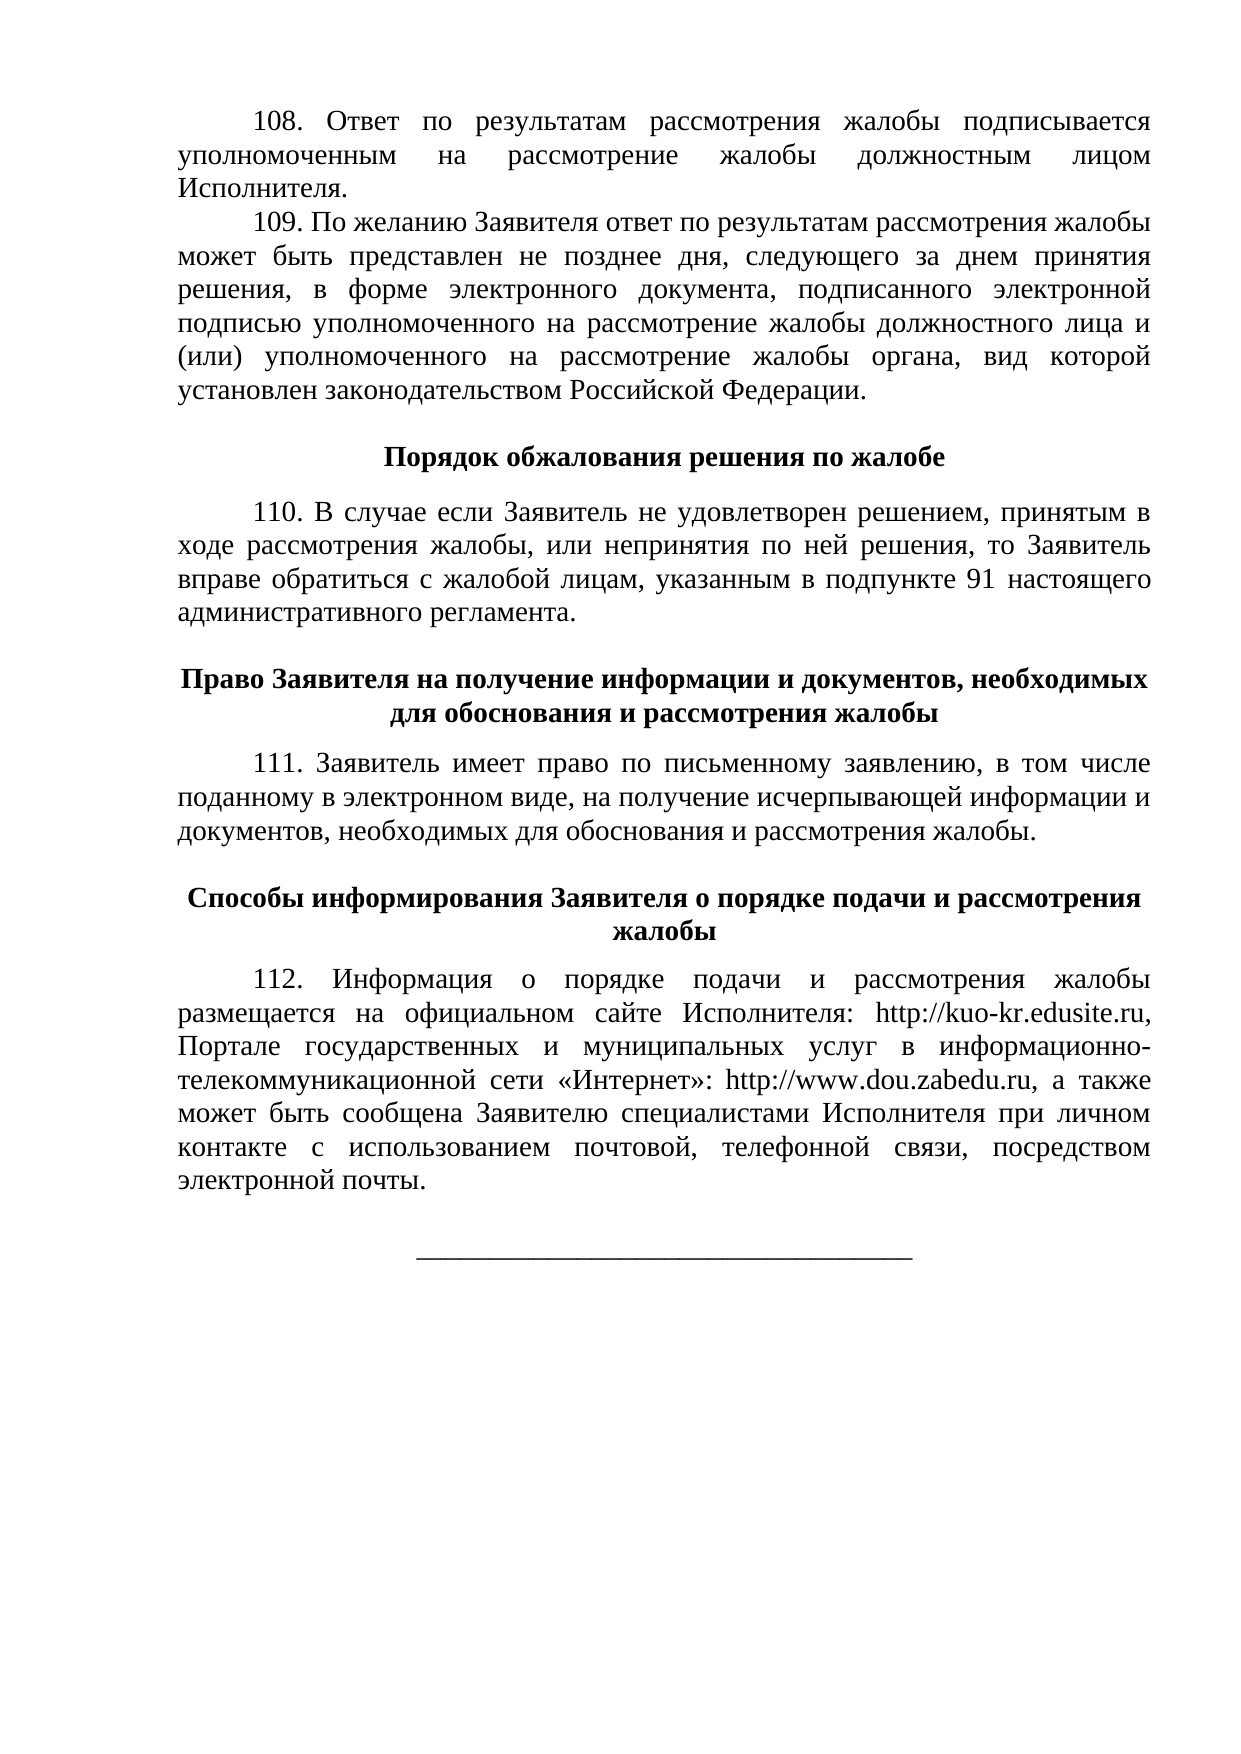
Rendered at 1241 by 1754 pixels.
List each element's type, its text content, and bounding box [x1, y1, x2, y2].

text 112. Информация о порядке подачи и рассмотрения жалобы размещается на официальном сайте Исполнителя: http://kuo-kr.edusite.ru, Портале государственных и муниципальных услуг в информационно-телекоммуникационной сети «Интернет»: http://www.dou.zabedu.ru, а также может быть сообщена Заявителю специалистами Исполнителя при личном контакте с использованием почтовой, телефонной связи, посредством электронной почты. [177, 961, 1152, 1196]
text 111. Заявитель имеет право по письменному заявлению, в том числе поданному в электронном виде, на получение исчерпывающей информации и документов, необходимых для обоснования и рассмотрения жалобы. [177, 746, 1152, 846]
text Способы информирования Заявителя о порядке подачи и рассмотрения жалобы [177, 880, 1152, 947]
text Право Заявителя на получение информации и документов, необходимых для обоснования и рассмотрения жалобы [177, 662, 1152, 729]
text 109. По желанию Заявителя ответ по результатам рассмотрения жалобы может быть представлен не позднее дня, следующего за днем принятия решения, в форме электронного документа, подписанного электронной подписью уполномоченного на рассмотрение жалобы должностного лица и (или) уполномоченного на рассмотрение жалобы органа, вид которой установлен законодательством Российской Федерации. [177, 204, 1152, 405]
text __________________________________ [177, 1229, 1152, 1263]
text Порядок обжалования решения по жалобе [177, 439, 1152, 472]
text 110. В случае если Заявитель не удовлетворен решением, принятым в ходе рассмотрения жалобы, или непринятия по ней решения, то Заявитель вправе обратиться с жалобой лицам, указанным в подпункте 91 настоящего административного регламента. [177, 494, 1152, 628]
text 108. Ответ по результатам рассмотрения жалобы подписывается уполномоченным на рассмотрение жалобы должностным лицом Исполнителя. [177, 103, 1152, 204]
